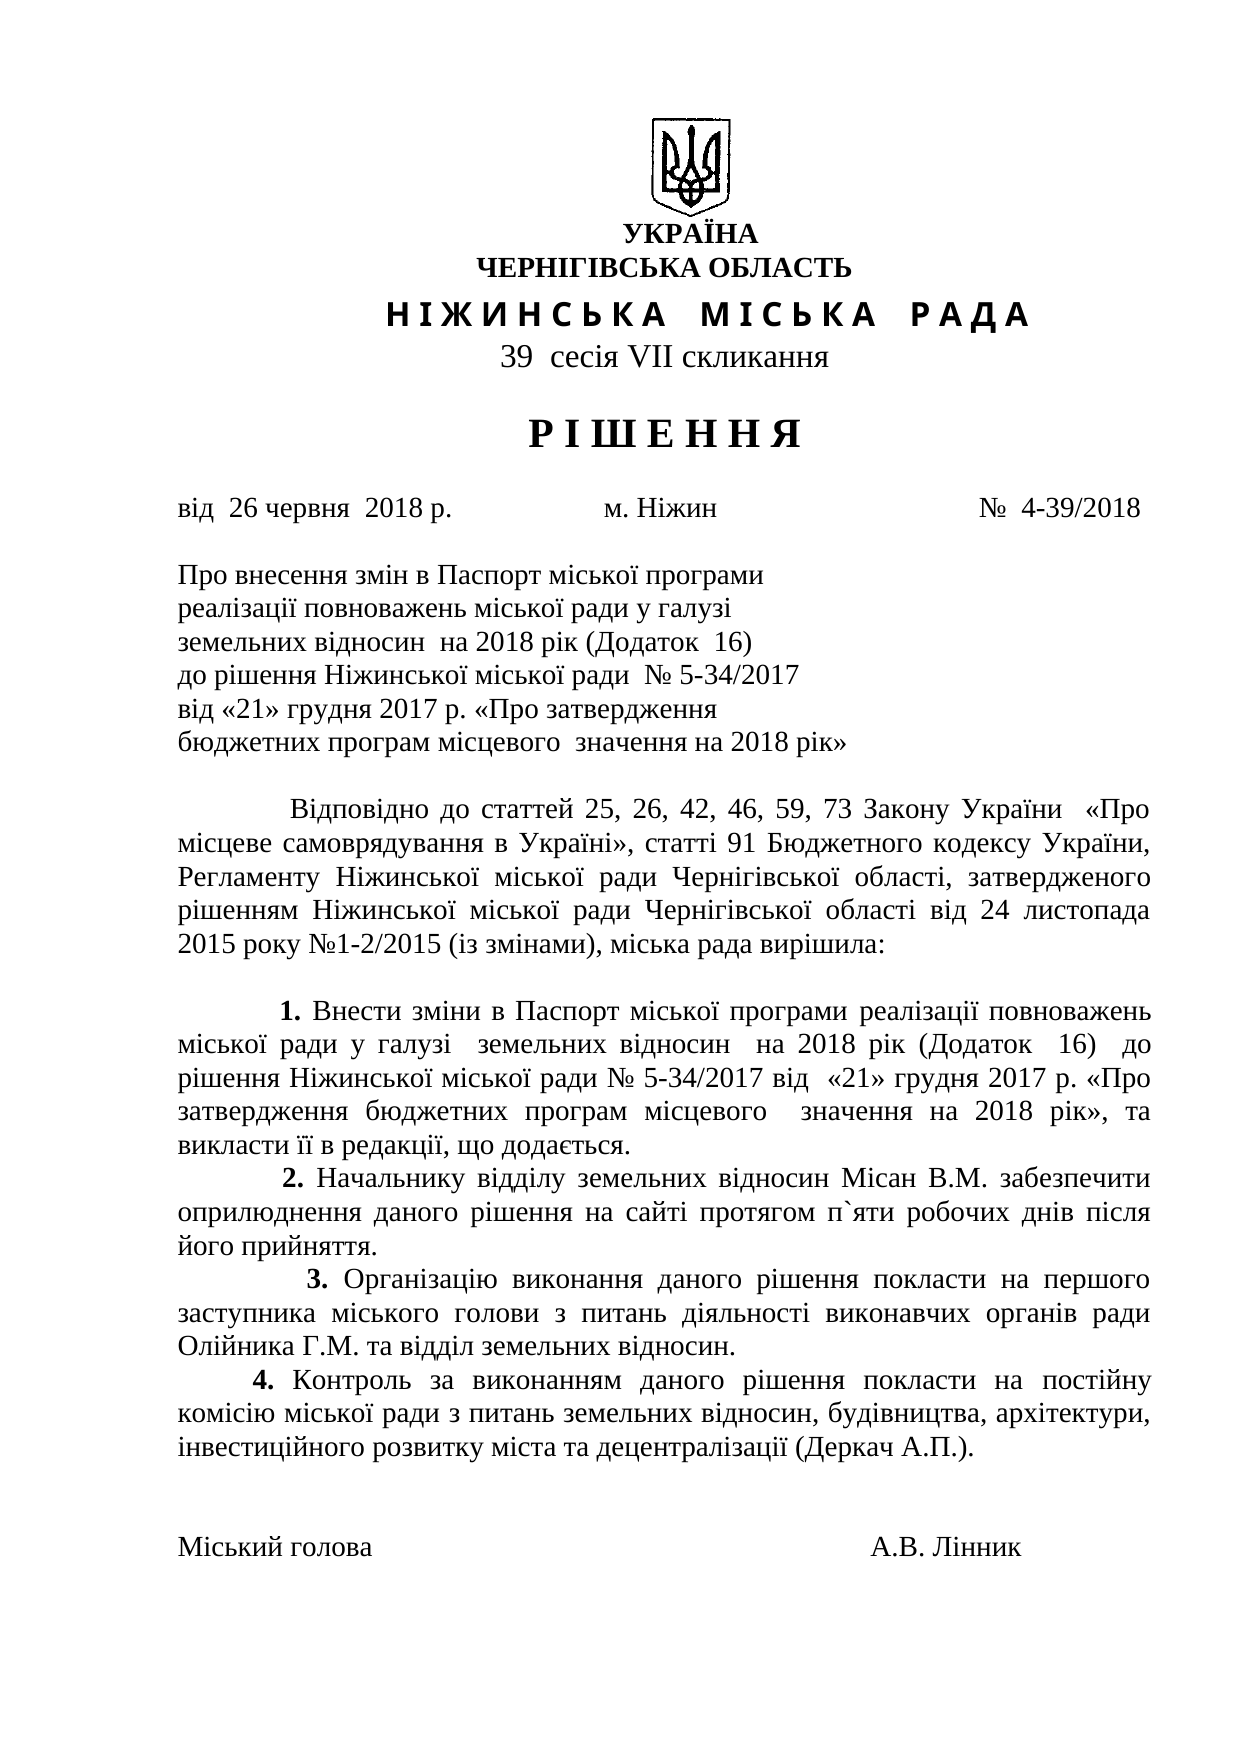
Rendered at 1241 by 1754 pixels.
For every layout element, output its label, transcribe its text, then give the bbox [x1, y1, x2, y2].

text Р І Ш Е Н Н Я [177, 408, 1152, 456]
text від «21» грудня 2017 р. «Про затвердження [177, 691, 1152, 724]
text 3. Організацію виконання даного рішення покласти на першого заступника міського голови з питань діяльності виконавчих органів ради Олійника Г.М. та відділ земельних відносин. [177, 1261, 1152, 1362]
text Н І Ж И Н С Ь К А М І С Ь К А Р А Д А [325, 291, 1152, 336]
text Про внесення змін в Паспорт міської програми [177, 557, 1152, 590]
text Відповідно до статтей 25, 26, 42, 46, 59, 73 Закону України «Про місцеве самоврядування в Україні», статті 91 Бюджетного кодексу України, Регламентy Ніжинської міської ради Чернігівської області, затвердженого рішенням Ніжинської міської ради Чернігівської області від 24 листопада 2015 року №1-2/2015 (із змінами), міська рада вирішила: [177, 792, 1152, 959]
text до рішення Ніжинської міської ради № 5-34/2017 [177, 657, 1152, 691]
text 2. Начальнику відділу земельних відносин Місан В.М. забезпечити оприлюднення даного рішення на сайті протягом п`яти робочих днів після його прийняття. [177, 1161, 1152, 1261]
text ЧЕРНІГІВСЬКА ОБЛАСТЬ [177, 250, 1152, 284]
text земельних відносин на 2018 рік (Додаток 16) [177, 624, 1152, 657]
text 39 сесія VII скликання [177, 336, 1152, 375]
text Міський голова А.В. Лінник [177, 1529, 1152, 1563]
text 4. Контроль за виконанням даного рішення покласти на постійну комісію міської ради з питань земельних відносин, будівництва, архітектури, інвестиційного розвитку міста та децентралізації (Деркач А.П.). [177, 1362, 1152, 1462]
text реалізації повноважень міської ради у галузі [177, 590, 1152, 624]
text 1. Внести зміни в Паспорт міської програми реалізації повноважень міської ради у галузі земельних відносин на 2018 рік (Додаток 16) до рішення Ніжинської міської ради № 5-34/2017 від «21» грудня 2017 р. «Про затвердження бюджетних програм місцевого значення на 2018 рік», та викласти її в редакції, що додається. [177, 993, 1152, 1161]
text УКРАЇНА [177, 217, 1152, 250]
text від 26 червня 2018 р. м. Ніжин № 4-39/2018 [177, 490, 1152, 523]
picture [651, 118, 731, 217]
text бюджетних програм місцевого значення на 2018 рік» [177, 724, 1152, 758]
